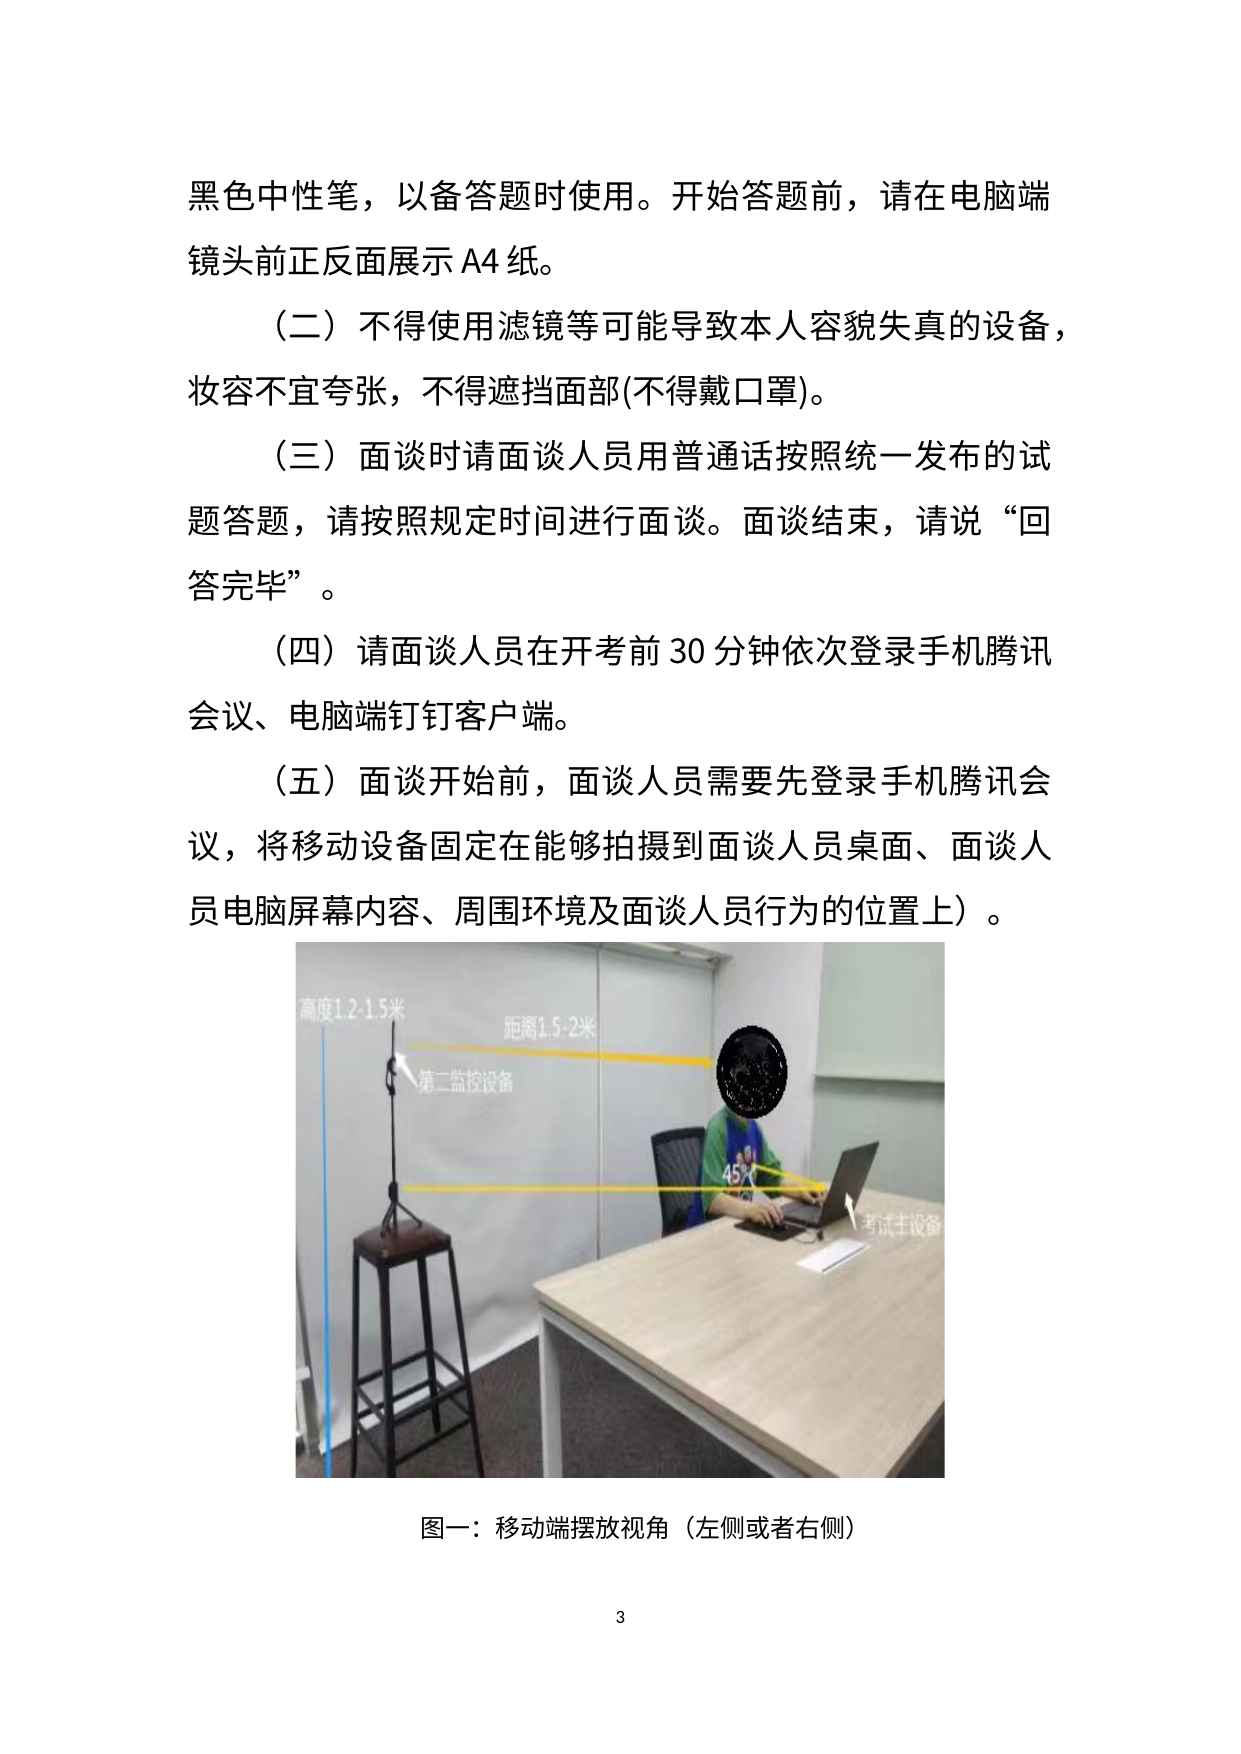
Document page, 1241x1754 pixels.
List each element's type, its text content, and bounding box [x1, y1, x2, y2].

text （三）面谈时请面谈人员用普通话按照统一发布的试题答题，请按照规定时间进行面谈。面谈结束，请说“回答完毕”。 [187, 422, 1053, 617]
text （四）请面谈人员在开考前30分钟依次登录手机腾讯会议、电脑端钉钉客户端。 [187, 617, 1053, 747]
picture [295, 942, 945, 1478]
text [187, 162, 1053, 292]
text 图一：移动端摆放视角（左侧或者右侧） [187, 1494, 1053, 1559]
text （五）面谈开始前，面谈人员需要先登录手机腾讯会议，将移动设备固定在能够拍摄到面谈人员桌面、面谈人员电脑屏幕内容、周围环境及面谈人员行为的位置上）。 [187, 747, 1053, 942]
text （二）不得使用滤镜等可能导致本人容貌失真的设备，妆容不宜夸张，不得遮挡面部(不得戴口罩)。 [187, 292, 1053, 422]
